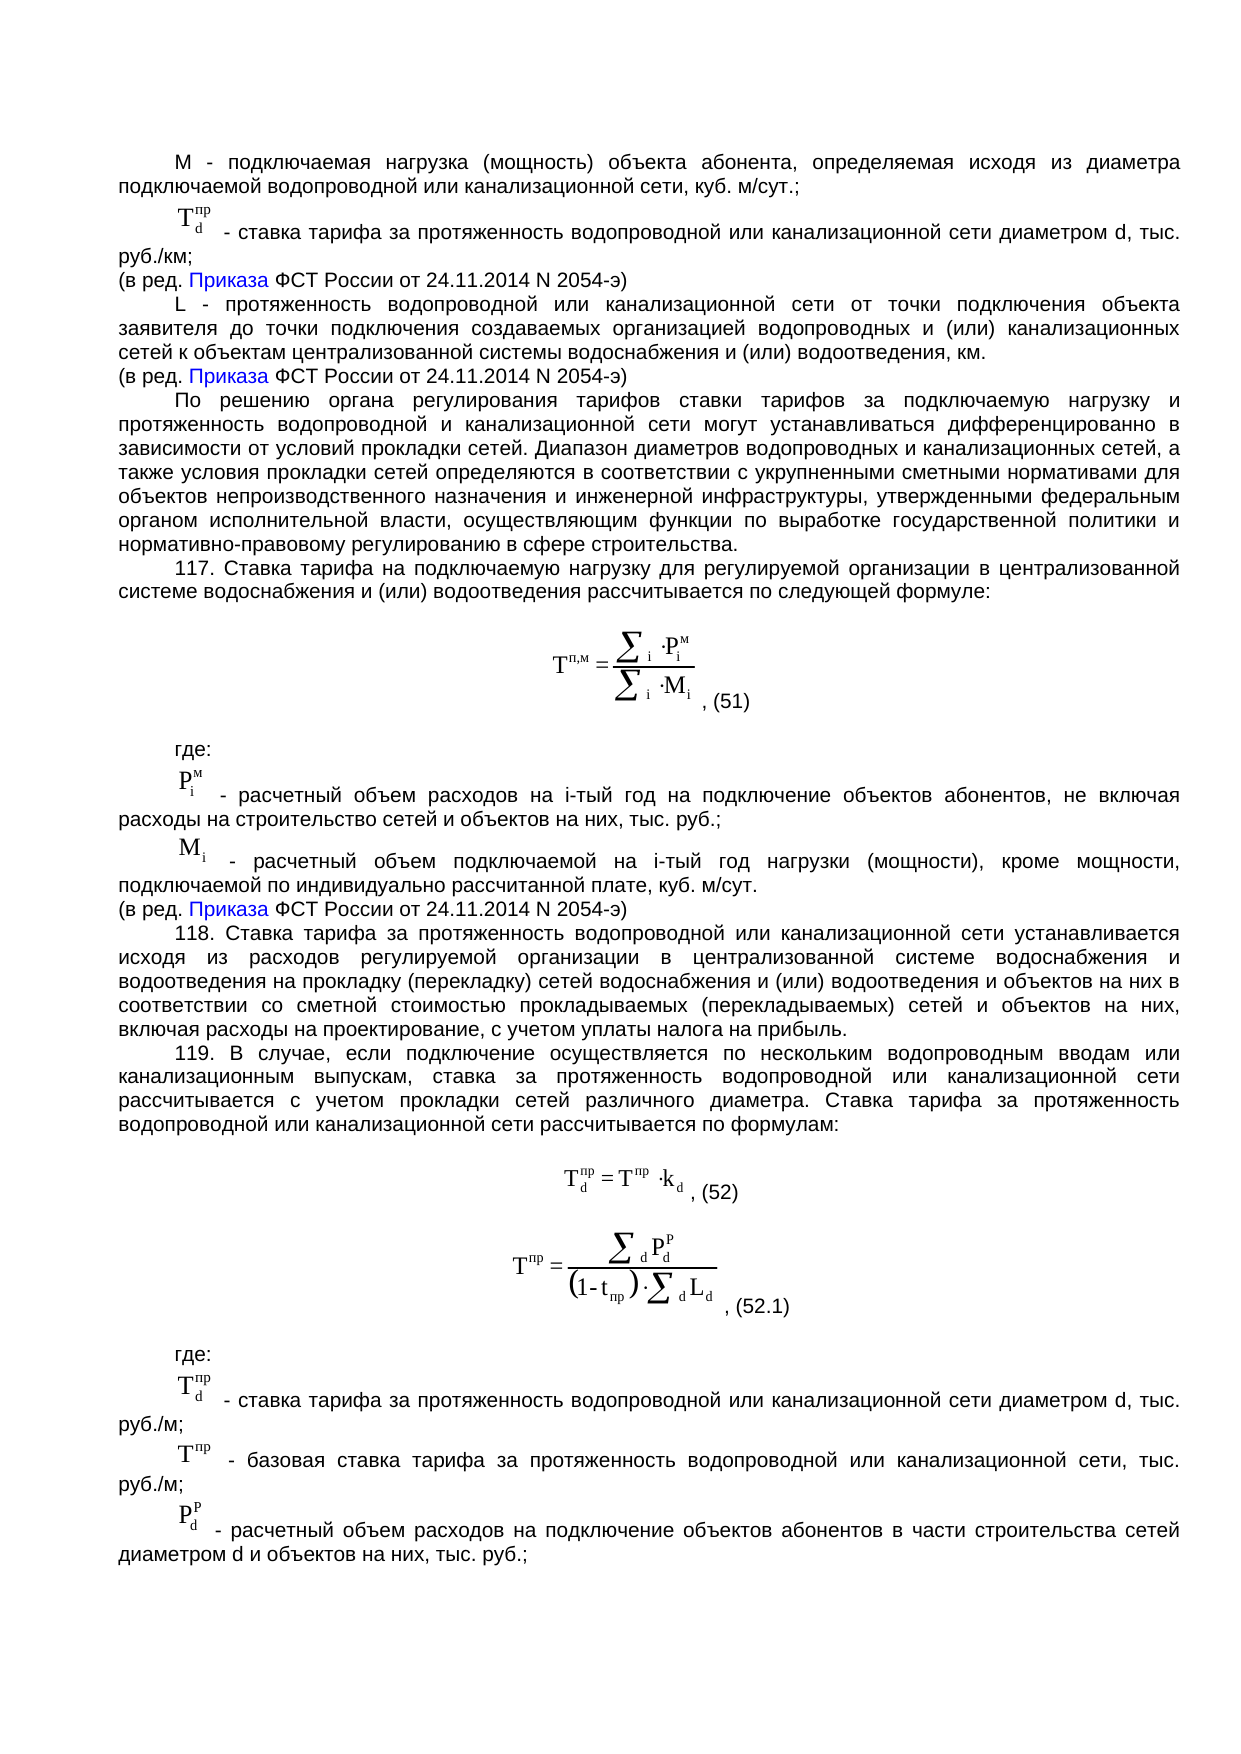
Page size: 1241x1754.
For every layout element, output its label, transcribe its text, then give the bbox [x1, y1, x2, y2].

text 117. Ставка тарифа на подключаемую нагрузку для регулируемой организации в централизованной системе водоснабжения и (или) водоотведения рассчитывается по следующей формуле: [118, 555, 1181, 603]
text - расчетный объем расходов на i-тый год на подключение объектов абонентов, не включая расходы на строительство сетей и объектов на них, тыс. руб.; [118, 761, 1181, 831]
text М - подключаемая нагрузка (мощность) объекта абонента, определяемая исходя из диаметра подключаемой водопроводной или канализационной сети, куб. м/сут.; [118, 150, 1181, 198]
text По решению органа регулирования тарифов ставки тарифов за подключаемую нагрузку и протяженность водопроводной и канализационной сети могут устанавливаться дифференцированно в зависимости от условий прокладки сетей. Диапазон диаметров водопроводных и канализационных сетей, а также условия прокладки сетей определяются в соответствии с укрупненными сметными нормативами для объектов непроизводственного назначения и инженерной инфраструктуры, утвержденными федеральным органом исполнительной власти, осуществляющим функции по выработке государственной политики и нормативно-правовому регулированию в сфере строительства. [118, 388, 1181, 555]
text (в ред. Приказа ФСТ России от 24.11.2014 N 2054-э) [118, 364, 1181, 388]
text (в ред. Приказа ФСТ России от 24.11.2014 N 2054-э) [118, 897, 1181, 921]
text , (52) [118, 1160, 1181, 1204]
text - ставка тарифа за протяженность водопроводной или канализационной сети диаметром d, тыс. руб./м; [118, 1366, 1181, 1436]
text L - протяженность водопроводной или канализационной сети от точки подключения объекта заявителя до точки подключения создаваемых организацией водопроводных и (или) канализационных сетей к объектам централизованной системы водоснабжения и (или) водоотведения, км. [118, 292, 1181, 364]
text 118. Ставка тарифа за протяженность водопроводной или канализационной сети устанавливается исходя из расходов регулируемой организации в централизованной системе водоснабжения и водоотведения на прокладку (перекладку) сетей водоснабжения и (или) водоотведения и объектов на них в соответствии со сметной стоимостью прокладываемых (перекладываемых) сетей и объектов на них, включая расходы на проектирование, с учетом уплаты налога на прибыль. [118, 921, 1181, 1040]
text , (52.1) [118, 1228, 1181, 1318]
text где: [118, 737, 1181, 761]
text - расчетный объем подключаемой на i-тый год нагрузки (мощности), кроме мощности, подключаемой по индивидуально рассчитанной плате, куб. м/сут. [118, 831, 1181, 897]
text - расчетный объем расходов на подключение объектов абонентов в части строительства сетей диаметром d и объектов на них, тыс. руб.; [118, 1495, 1181, 1565]
text - ставка тарифа за протяженность водопроводной или канализационной сети диаметром d, тыс. руб./км; [118, 198, 1181, 268]
text (в ред. Приказа ФСТ России от 24.11.2014 N 2054-э) [118, 268, 1181, 292]
text 119. В случае, если подключение осуществляется по нескольким водопроводным вводам или канализационным выпускам, ставка за протяженность водопроводной или канализационной сети рассчитывается с учетом прокладки сетей различного диаметра. Ставка тарифа за протяженность водопроводной или канализационной сети рассчитывается по формулам: [118, 1040, 1181, 1136]
text , (51) [118, 627, 1181, 713]
text - базовая ставка тарифа за протяженность водопроводной или канализационной сети, тыс. руб./м; [118, 1436, 1181, 1495]
text где: [118, 1342, 1181, 1366]
